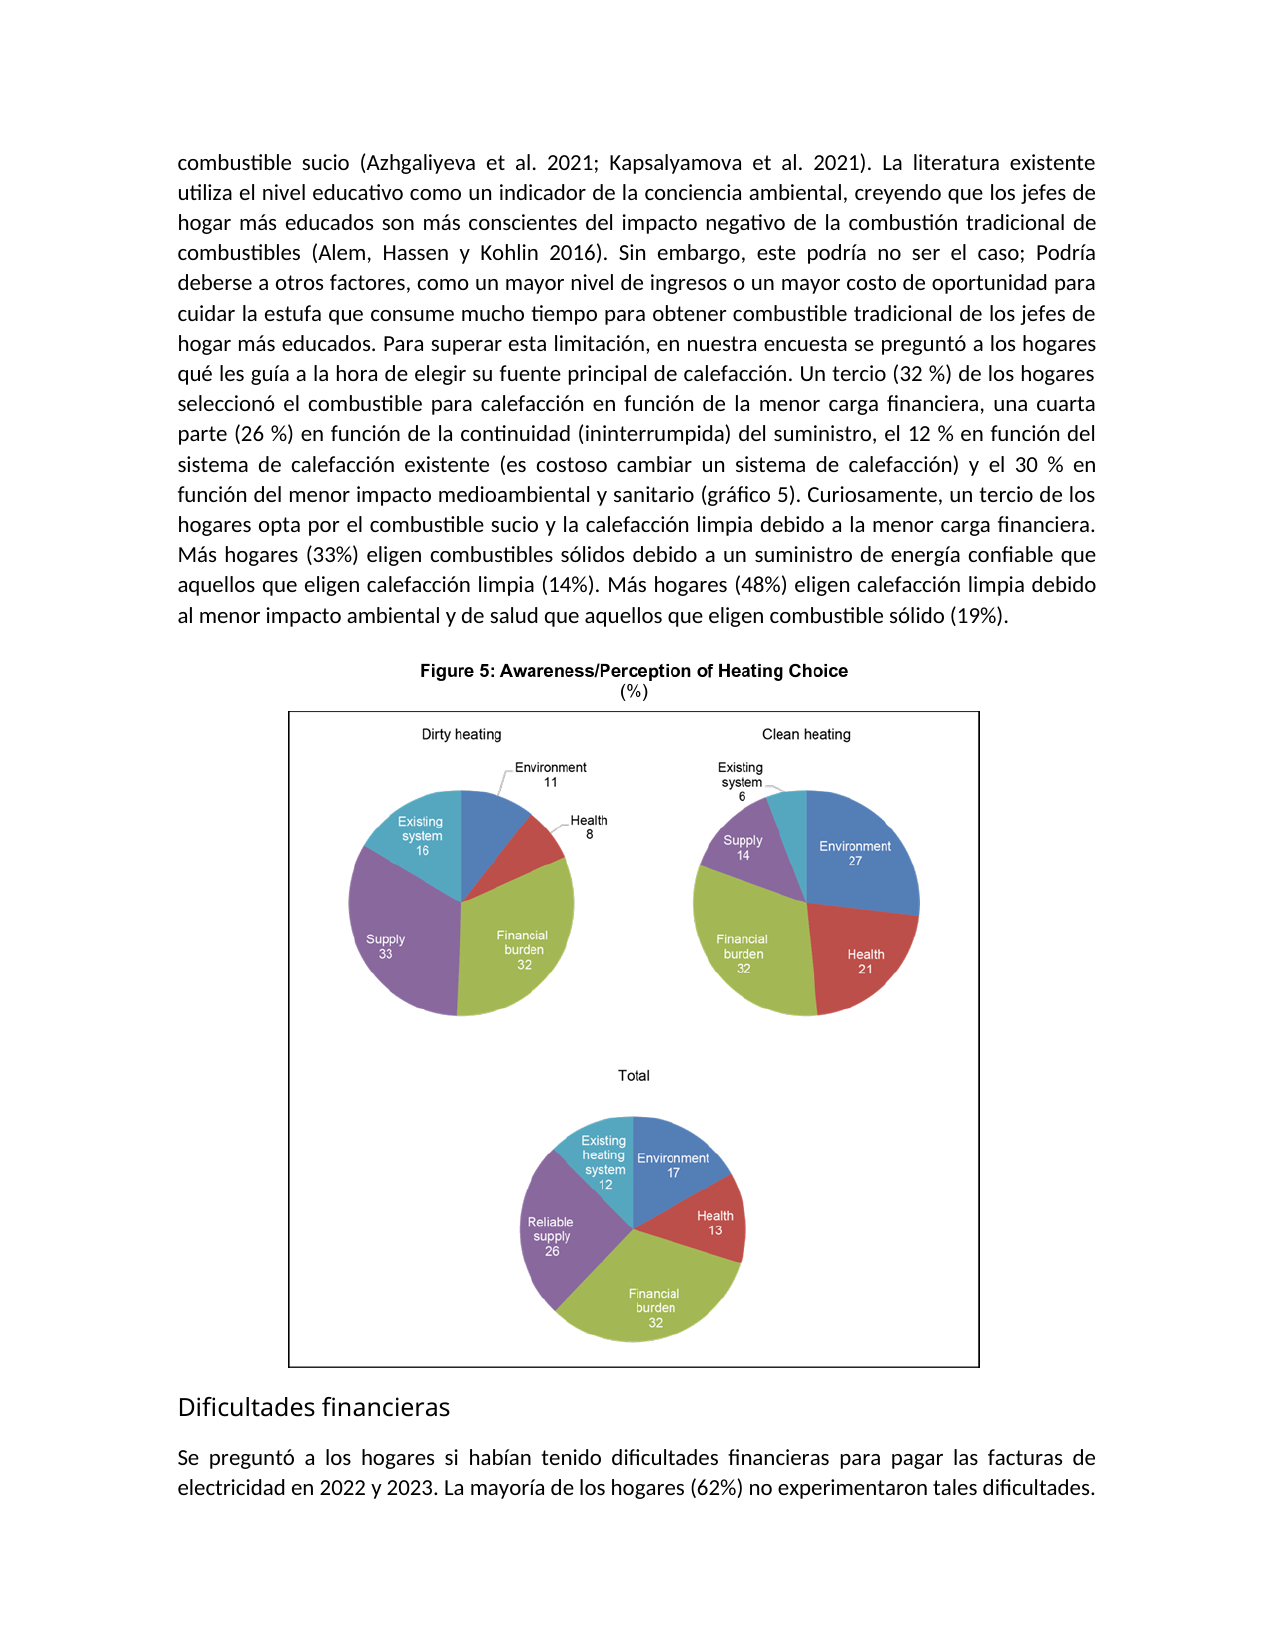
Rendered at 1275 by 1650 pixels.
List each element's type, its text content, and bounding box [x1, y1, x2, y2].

text Dificultades financieras [177, 1390, 1098, 1424]
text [177, 1443, 1098, 1501]
picture [177, 647, 1098, 1371]
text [177, 148, 1098, 629]
